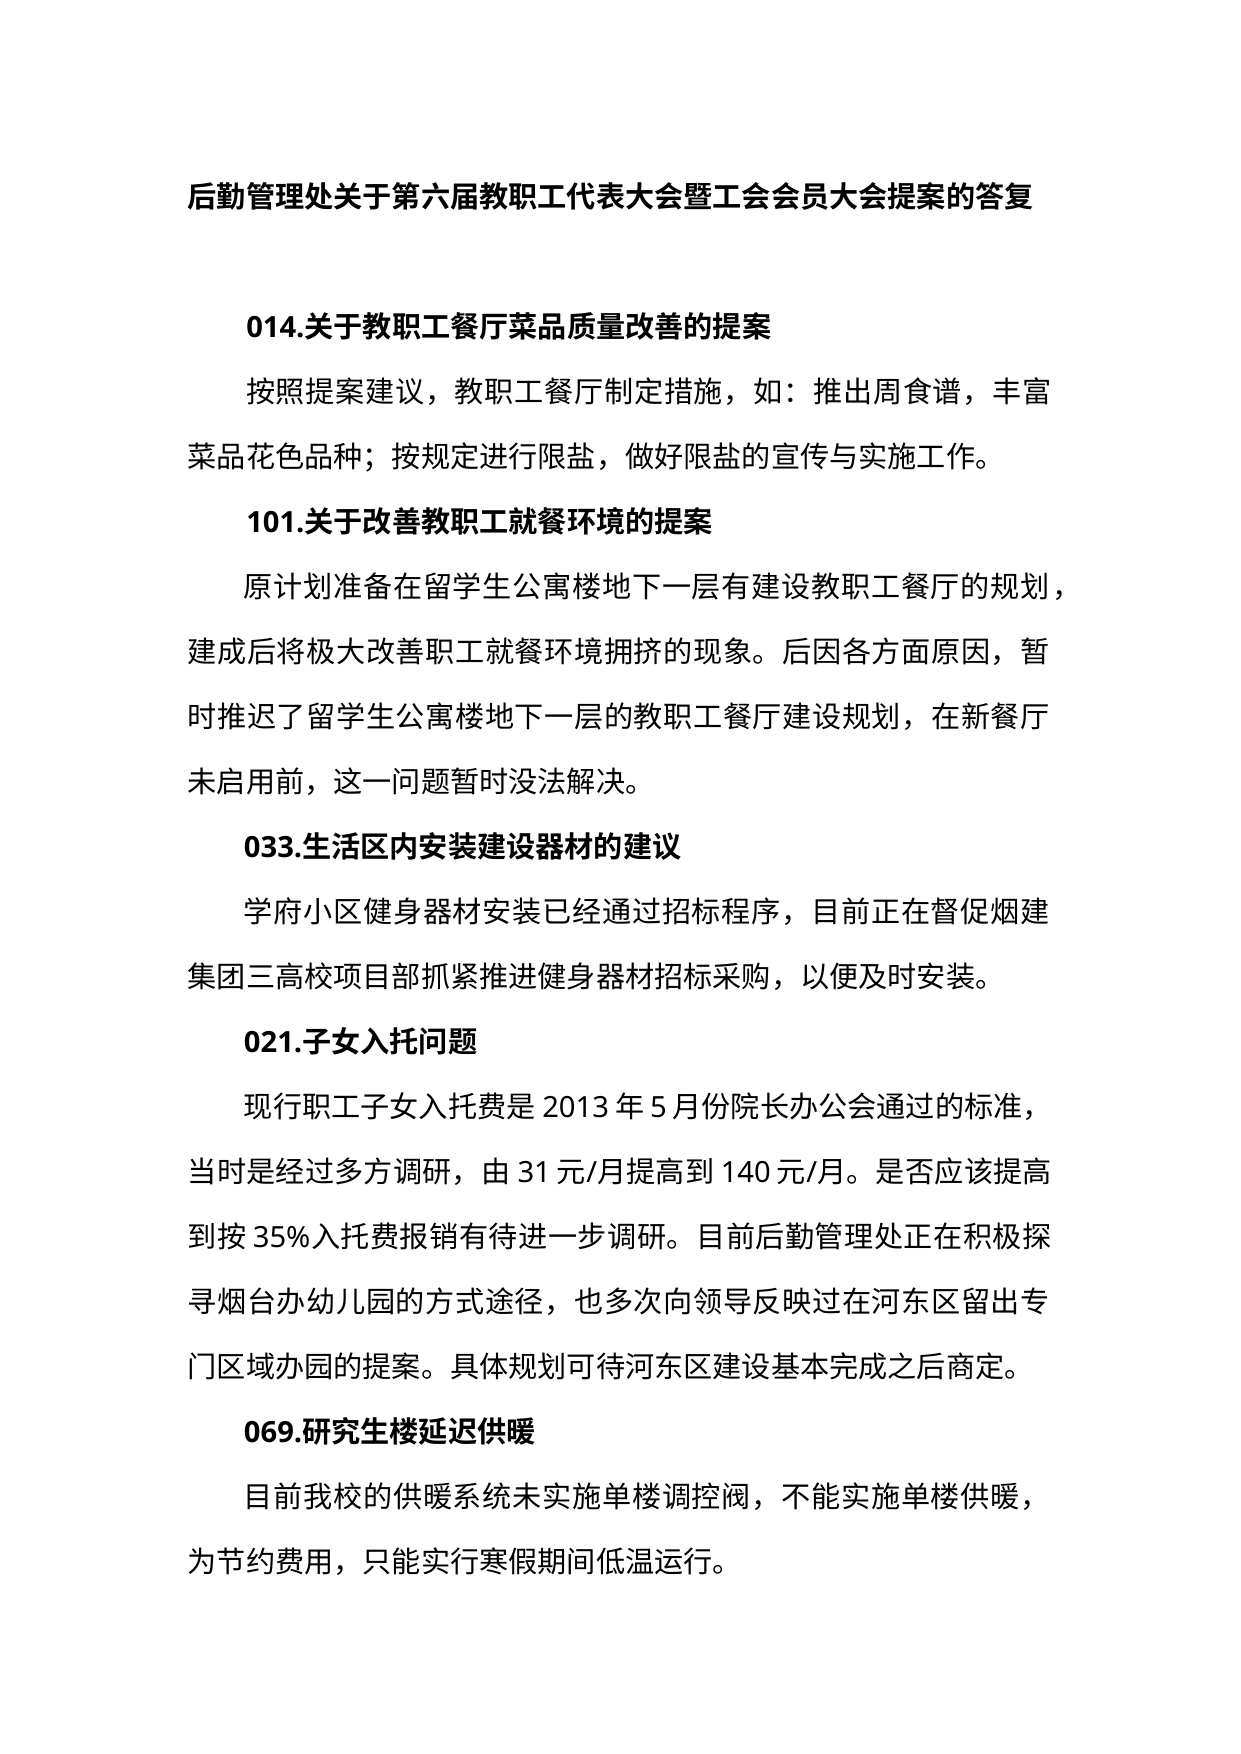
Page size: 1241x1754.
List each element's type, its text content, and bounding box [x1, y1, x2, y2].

text 按照提案建议，教职工餐厅制定措施，如：推出周食谱，丰富菜品花色品种；按规定进行限盐，做好限盐的宣传与实施工作。 [187, 357, 1053, 487]
text 069.研究生楼延迟供暖 [187, 1397, 1053, 1462]
text 学府小区健身器材安装已经通过招标程序，目前正在督促烟建集团三高校项目部抓紧推进健身器材招标采购，以便及时安装。 [187, 877, 1053, 1007]
text 101.关于改善教职工就餐环境的提案 [187, 487, 1053, 552]
text 原计划准备在留学生公寓楼地下一层有建设教职工餐厅的规划，建成后将极大改善职工就餐环境拥挤的现象。后因各方面原因，暂时推迟了留学生公寓楼地下一层的教职工餐厅建设规划，在新餐厅未启用前，这一问题暂时没法解决。 [187, 552, 1053, 812]
text 现行职工子女入托费是2013年5月份院长办公会通过的标准，当时是经过多方调研，由31元/月提高到140元/月。是否应该提高到按35%入托费报销有待进一步调研。目前后勤管理处正在积极探寻烟台办幼儿园的方式途径，也多次向领导反映过在河东区留出专门区域办园的提案。具体规划可待河东区建设基本完成之后商定。 [187, 1072, 1053, 1397]
text 033.生活区内安装建设器材的建议 [187, 812, 1053, 877]
text 后勤管理处关于第六届教职工代表大会暨工会会员大会提案的答复 [187, 162, 1053, 227]
text 目前我校的供暖系统未实施单楼调控阀，不能实施单楼供暖，为节约费用，只能实行寒假期间低温运行。 [187, 1462, 1053, 1592]
text 021.子女入托问题 [187, 1007, 1053, 1072]
text 014.关于教职工餐厅菜品质量改善的提案 [187, 292, 1053, 357]
